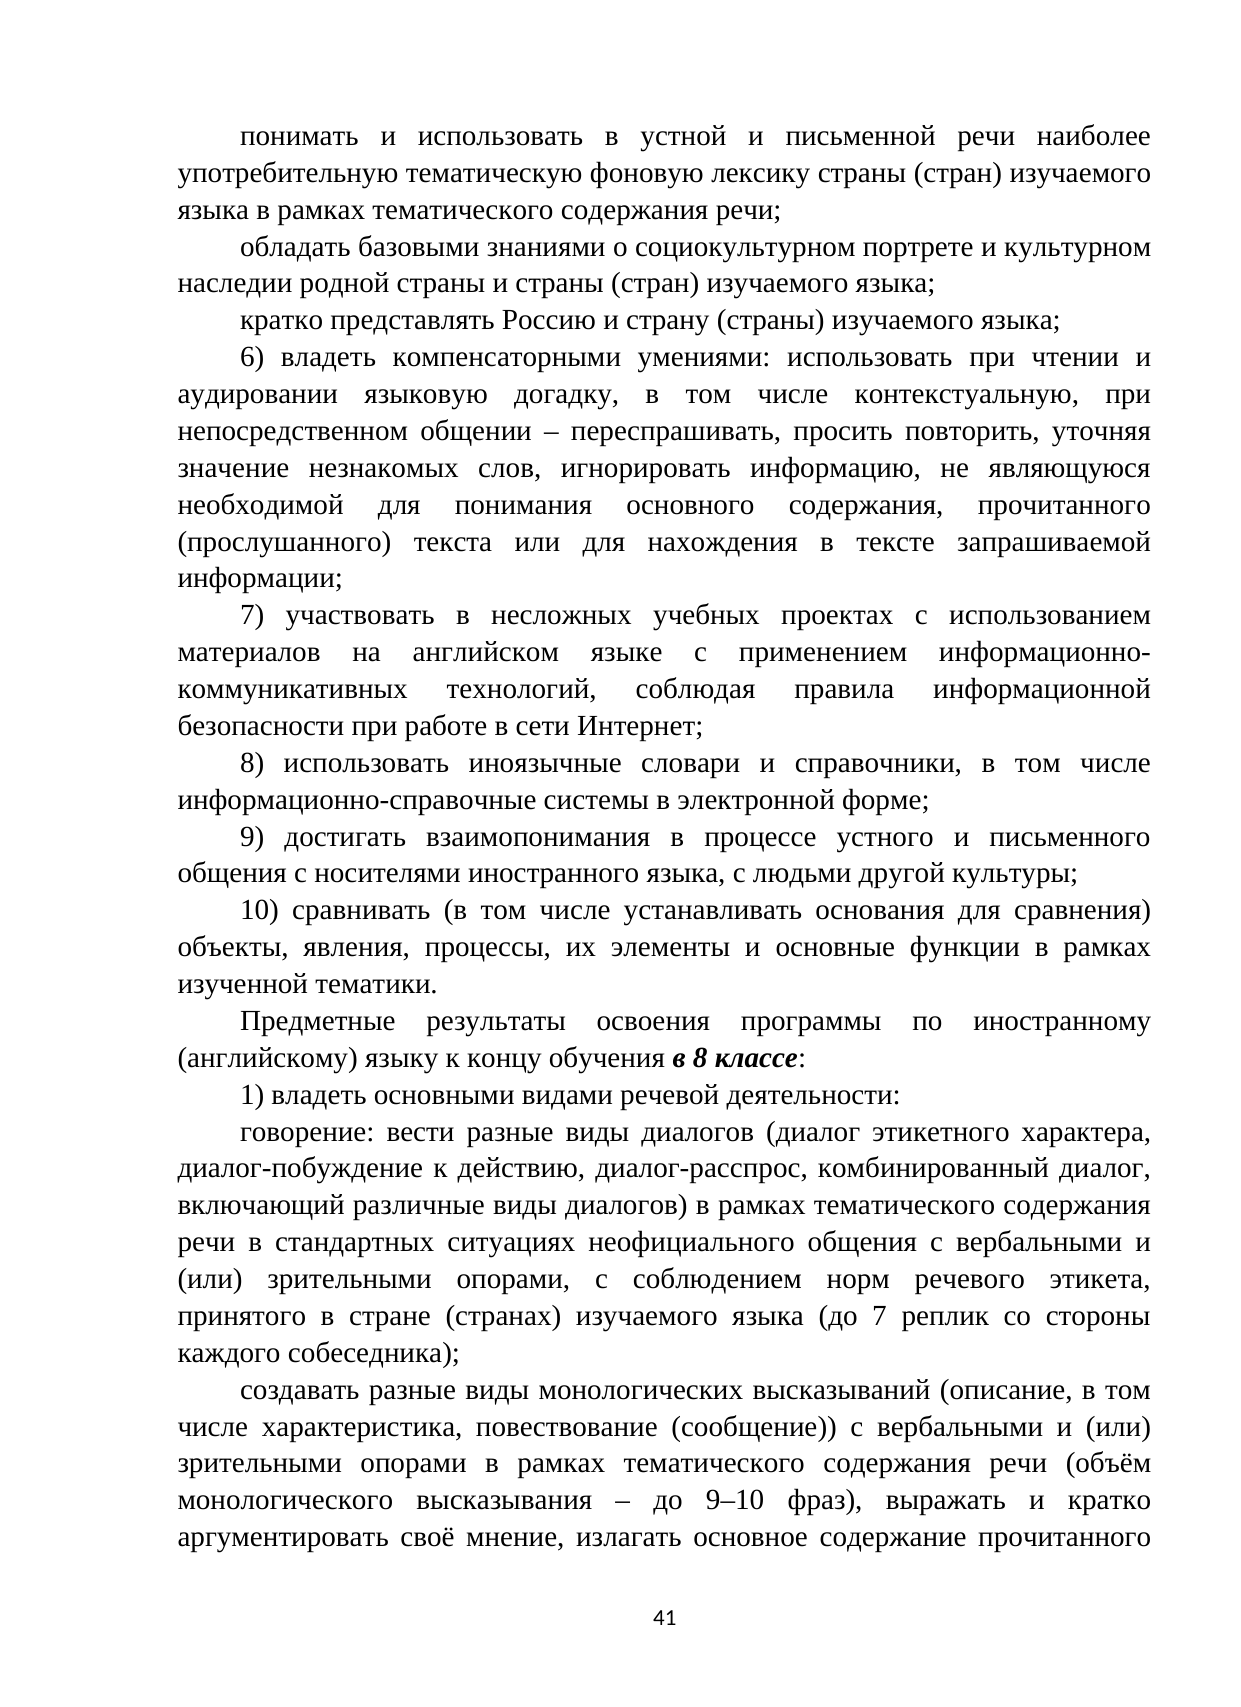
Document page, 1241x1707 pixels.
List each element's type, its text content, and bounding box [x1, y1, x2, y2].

text говорение: вести разные виды диалогов (диалог этикетного характера, диалог-побуждение к действию, диалог-расспрос, комбинированный диалог, включающий различные виды диалогов) в рамках тематического содержания речи в стандартных ситуациях неофициального общения с вербальными и (или) зрительными опорами, с соблюдением норм речевого этикета, принятого в стране (странах) изучаемого языка (до 7 реплик со стороны каждого собеседника); [177, 1114, 1152, 1368]
text 1) владеть основными видами речевой деятельности: [177, 1077, 1152, 1110]
text обладать базовыми знаниями о социокультурном портрете и культурном наследии родной страны и страны (стран) изучаемого языка; [177, 229, 1152, 299]
text 7) участвовать в несложных учебных проектах с использованием материалов на английском языке с применением информационно-коммуникативных технологий, соблюдая правила информационной безопасности при работе в сети Интернет; [177, 597, 1152, 742]
text понимать и использовать в устной и письменной речи наиболее употребительную тематическую фоновую лексику страны (стран) изучаемого языка в рамках тематического содержания речи; [177, 118, 1152, 225]
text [177, 1372, 1152, 1553]
text кратко представлять Россию и страну (страны) изучаемого языка; [177, 302, 1152, 336]
text 10) сравнивать (в том числе устанавливать основания для сравнения) объекты, явления, процессы, их элементы и основные функции в рамках изученной тематики. [177, 892, 1152, 1000]
text 8) использовать иноязычные словари и справочники, в том числе информационно-справочные системы в электронной форме; [177, 745, 1152, 815]
text 9) достигать взаимопонимания в процессе устного и письменного общения с носителями иностранного языка, с людьми другой культуры; [177, 819, 1152, 889]
text 6) владеть компенсаторными умениями: использовать при чтении и аудировании языковую догадку, в том числе контекстуальную, при непосредственном общении – переспрашивать, просить повторить, уточняя значение незнакомых слов, игнорировать информацию, не являющуюся необходимой для понимания основного содержания, прочитанного (прослушанного) текста или для нахождения в тексте запрашиваемой информации; [177, 339, 1152, 594]
text Предметные результаты освоения программы по иностранному (английскому) языку к концу обучения в 8 классе: [177, 1003, 1152, 1073]
